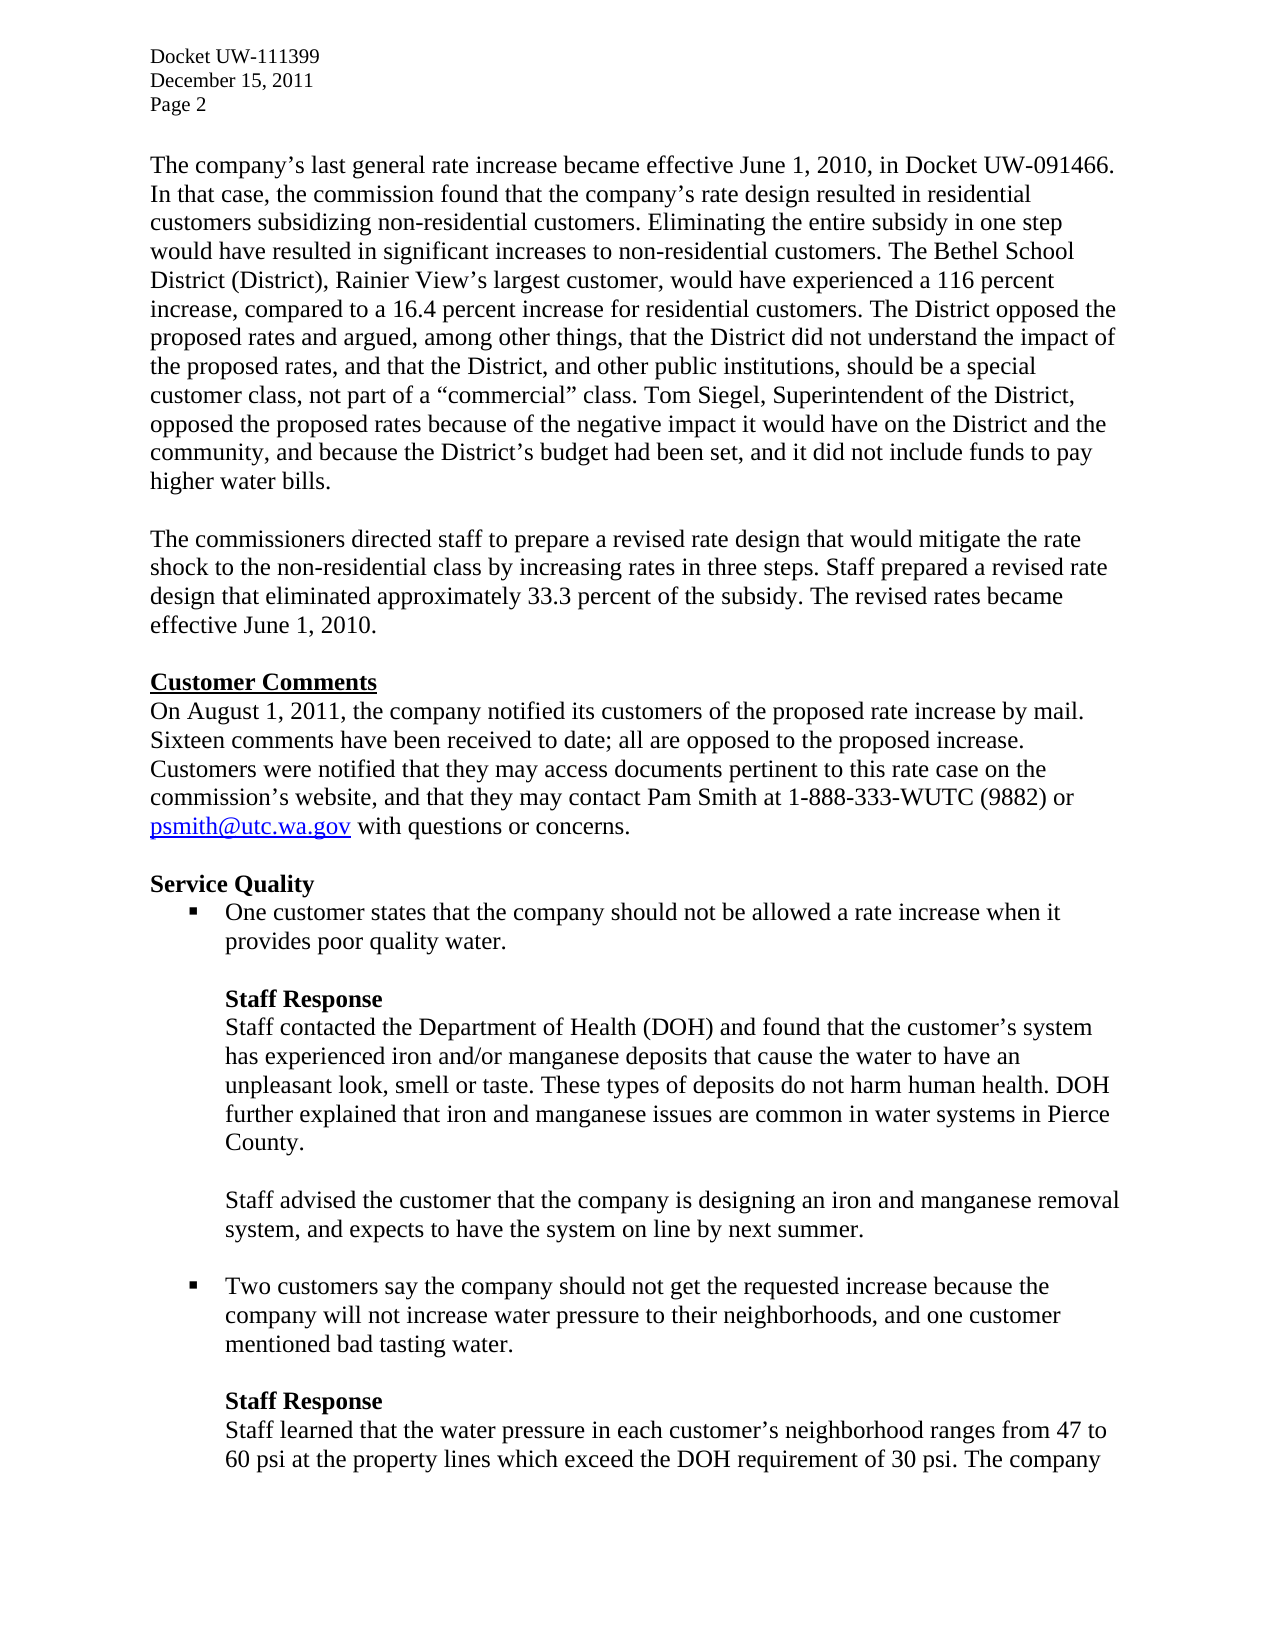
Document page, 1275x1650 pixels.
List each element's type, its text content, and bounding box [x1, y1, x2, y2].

text Sixteen comments have been received to date; all are opposed to the proposed increase. Customers were notified that they may access documents pertinent to this rate case on the commission’s website, and that they may contact Pam Smith at 1-888-333-WUTC (9882) or psmith@utc.wa.gov with questions or concerns. [150, 725, 1125, 840]
text On August 1, 2011, the company notified its customers of the proposed rate increase by mail. [150, 696, 1125, 725]
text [225, 1415, 1125, 1472]
list One customer states that the company should not be allowed a rate increase when it provides poor quality water. [187, 897, 1125, 955]
text Staff contacted the Department of Health (DOH) and found that the customer’s system has experienced iron and/or manganese deposits that cause the water to have an unpleasant look, smell or taste. These types of deposits do not harm human health. DOH further explained that iron and manganese issues are common in water systems in Pierce County. [225, 1012, 1125, 1156]
text Service Quality [150, 869, 1125, 897]
text Staff advised the customer that the company is designing an iron and manganese removal system, and expects to have the system on line by next summer. [225, 1185, 1125, 1242]
list Two customers say the company should not get the requested increase because the company will not increase water pressure to their neighborhoods, and one customer mentioned bad tasting water. [187, 1271, 1125, 1357]
text The company’s last general rate increase became effective June 1, 2010, in Docket UW-091466. In that case, the commission found that the company’s rate design resulted in residential customers subsidizing non-residential customers. Eliminating the entire subsidy in one step would have resulted in significant increases to non-residential customers. The Bethel School District (District), Rainier View’s largest customer, would have experienced a 116 percent increase, compared to a 16.4 percent increase for residential customers. The District opposed the proposed rates and argued, among other things, that the District did not understand the impact of the proposed rates, and that the District, and other public institutions, should be a special customer class, not part of a “commercial” class. Tom Siegel, Superintendent of the District, opposed the proposed rates because of the negative impact it would have on the District and the community, and because the District’s budget had been set, and it did not include funds to pay higher water bills. [150, 150, 1125, 495]
text Customer Comments [150, 667, 1125, 696]
text Staff Response [225, 984, 1125, 1012]
text The commissioners directed staff to prepare a revised rate design that would mitigate the rate shock to the non-residential class by increasing rates in three steps. Staff prepared a revised rate design that eliminated approximately 33.3 percent of the subsidy. The revised rates became effective June 1, 2010. [150, 524, 1125, 639]
text Staff Response [225, 1386, 1125, 1415]
